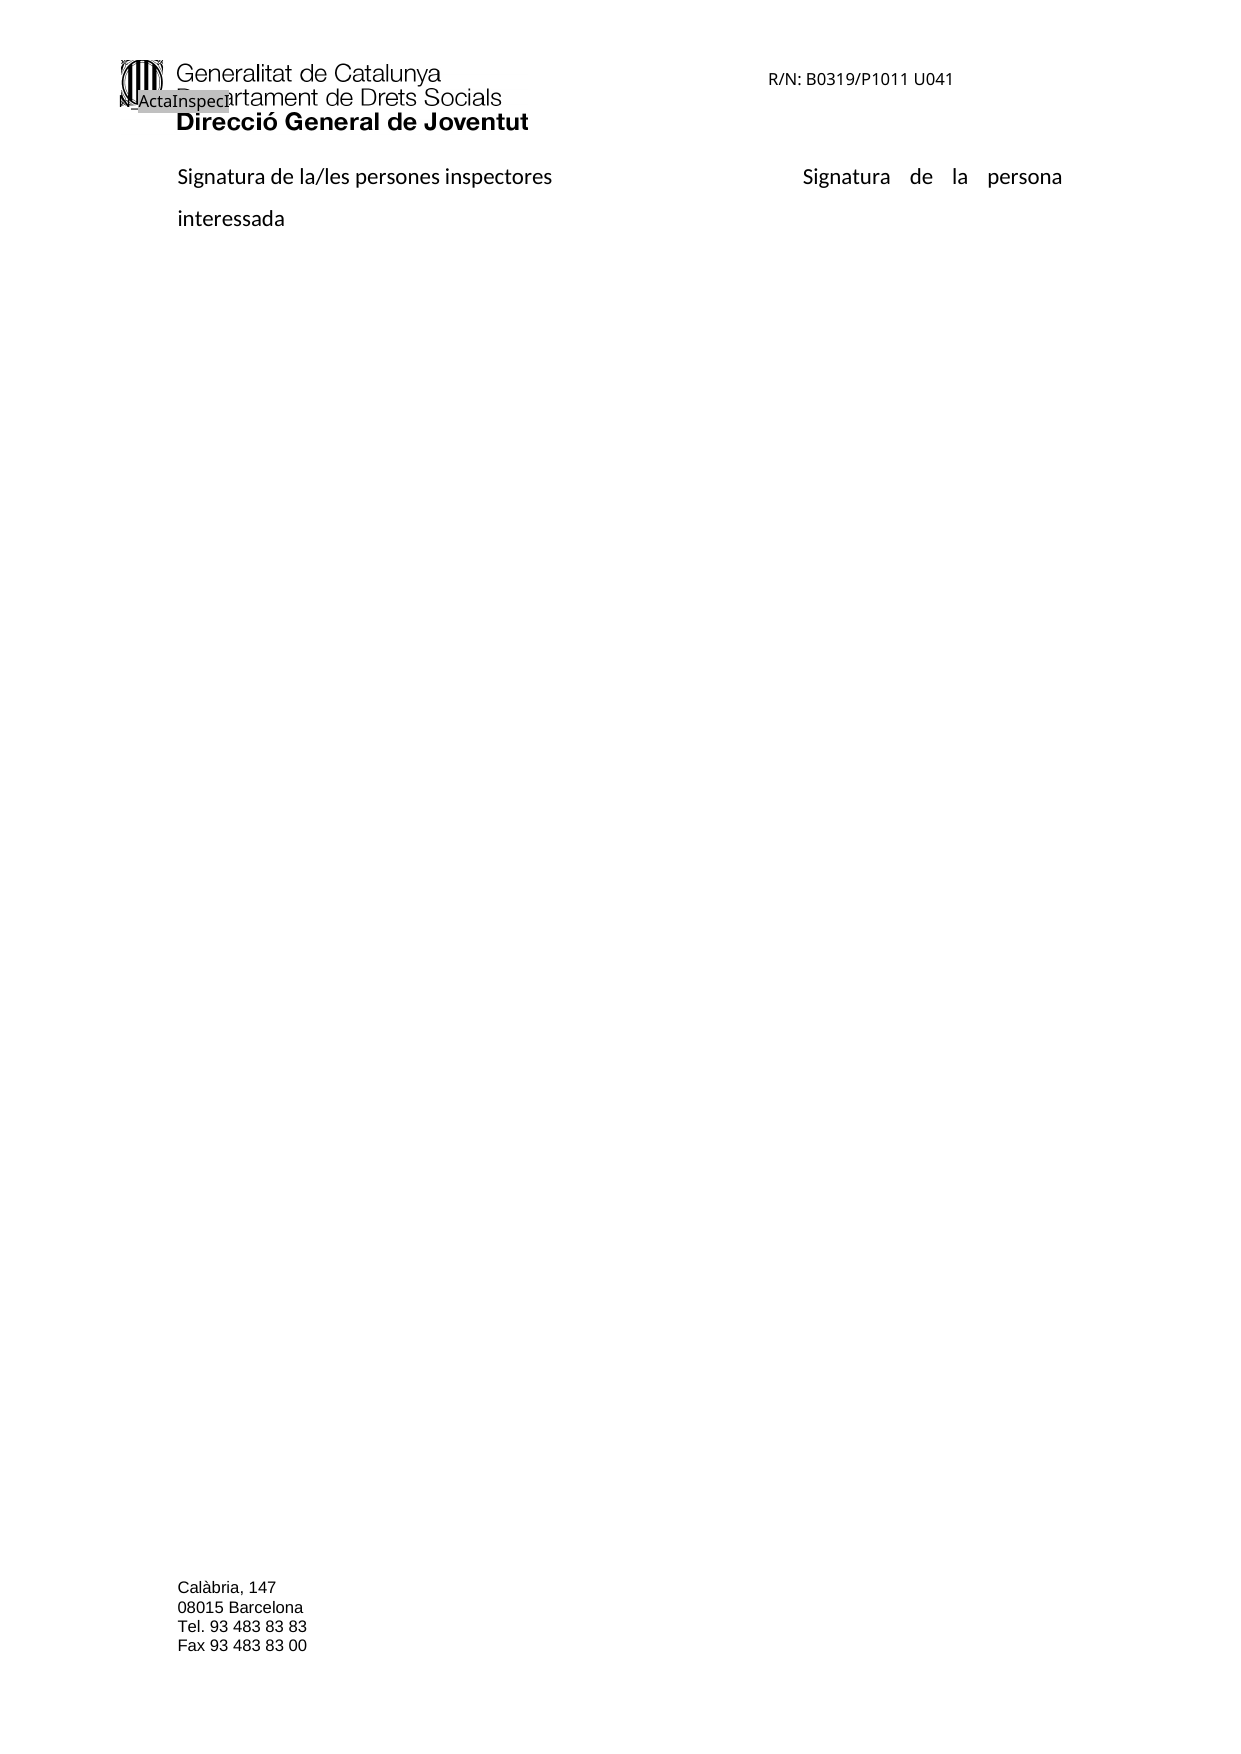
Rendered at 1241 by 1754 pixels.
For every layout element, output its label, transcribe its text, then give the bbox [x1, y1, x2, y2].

text Signatura de la/les persones inspectores Signatura de la persona interessada [177, 162, 1063, 232]
picture [121, 60, 528, 135]
